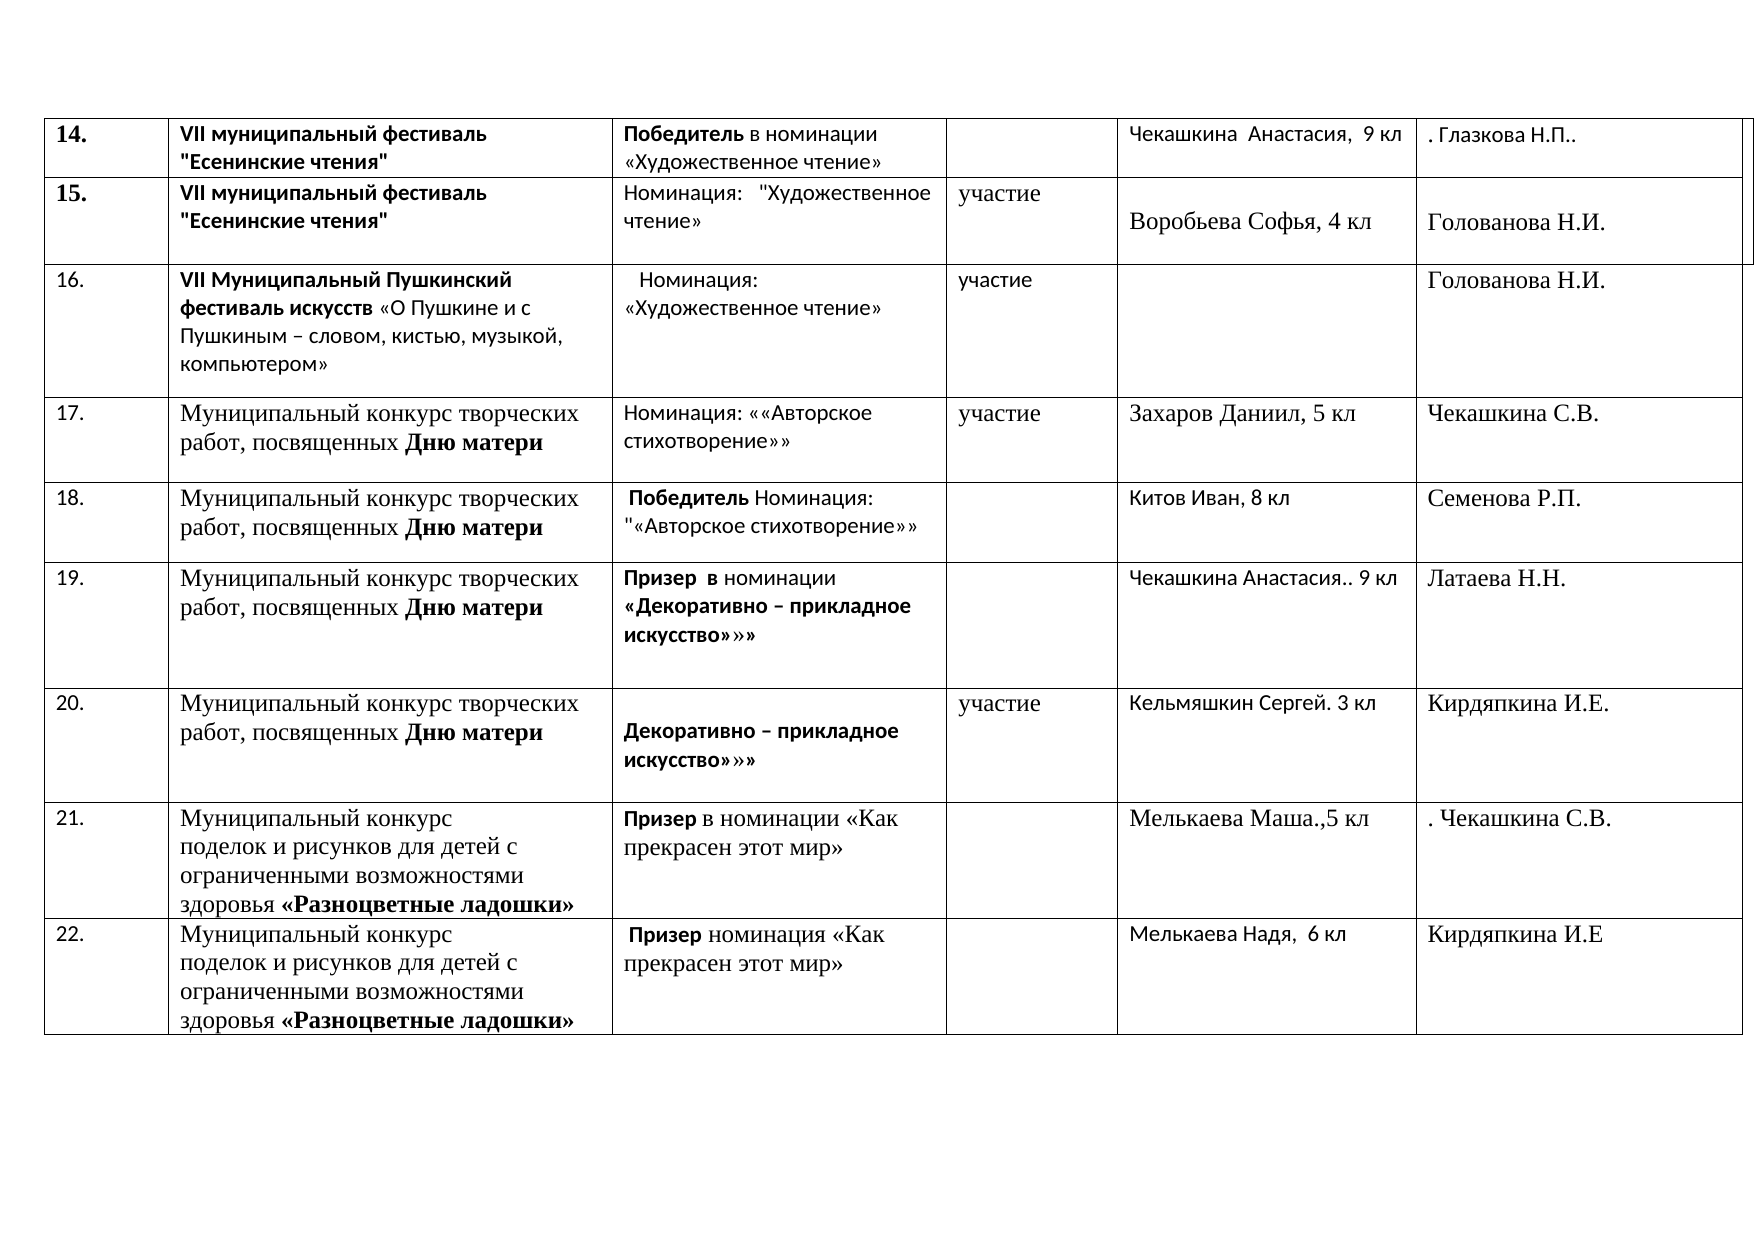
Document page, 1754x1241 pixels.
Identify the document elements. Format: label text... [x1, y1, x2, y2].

table_cell [947, 803, 1117, 918]
table_cell Муниципальный конкурс поделок и рисунков для детей с ограниченными возможностями здоровья «Разноцветные ладошки» [169, 919, 612, 1034]
table_cell Кирдяпкина И.Е. [1417, 689, 1742, 802]
table_cell VII муниципальный фестиваль "Есенинские чтения" [169, 119, 612, 177]
table_cell Голованова Н.И. [1417, 178, 1742, 264]
table_cell Муниципальный конкурс творческих работ, посвященных Дню матери [169, 563, 612, 687]
table_cell участие [947, 689, 1117, 802]
table_cell Декоративно – прикладное искусство»»» [613, 689, 946, 802]
table_cell Победитель Номинация: "«Авторское стихотворение»» [613, 483, 946, 562]
table_cell Муниципальный конкурс творческих работ, посвященных Дню матери [169, 398, 612, 482]
table_cell [1118, 265, 1416, 397]
table_cell Призер в номинации «Как прекрасен этот мир» [613, 803, 946, 918]
table_cell Латаева Н.Н. [1417, 563, 1742, 687]
table_cell . Глазкова Н.П.. [1417, 119, 1742, 177]
table_cell 14. [45, 119, 168, 177]
table_cell 15. [45, 178, 168, 264]
table_cell [947, 483, 1117, 562]
table_cell Захаров Даниил, 5 кл [1118, 398, 1416, 482]
table_cell Кельмяшкин Сергей. 3 кл [1118, 689, 1416, 802]
table_cell Мелькаева Маша.,5 кл [1118, 803, 1416, 918]
table_cell Призер номинация «Как прекрасен этот мир» [613, 919, 946, 1034]
table_cell 21. [45, 803, 168, 918]
table_cell Номинация: ««Авторское стихотворение»» [613, 398, 946, 482]
table_cell Чекашкина С.В. [1417, 398, 1742, 482]
table_cell Муниципальный конкурс творческих работ, посвященных Дню матери [169, 689, 612, 802]
table_cell участие [947, 265, 1117, 397]
table_cell участие [947, 178, 1117, 264]
table_cell Голованова Н.И. [1417, 265, 1742, 397]
table_cell Номинация: "Художественное чтение» [613, 178, 946, 264]
table_cell 20. [45, 689, 168, 802]
table_cell 17. [45, 398, 168, 482]
table_cell 22. [45, 919, 168, 1034]
table_cell Победитель в номинации «Художественное чтение» [613, 119, 946, 177]
table_cell [947, 919, 1117, 1034]
table_cell VII Муниципальный Пушкинский фестиваль искусств «О Пушкине и с Пушкиным – словом, кистью, музыкой, компьютером» [169, 265, 612, 397]
table_cell VII муниципальный фестиваль "Есенинские чтения" [169, 178, 612, 264]
table_cell . Чекашкина С.В. [1417, 803, 1742, 918]
table_cell Чекашкина Анастасия, 9 кл [1118, 119, 1416, 177]
table_cell 19. [45, 563, 168, 687]
table_cell Муниципальный конкурс творческих работ, посвященных Дню матери [169, 483, 612, 562]
table_cell 16. [45, 265, 168, 397]
table_cell Номинация: «Художественное чтение» [613, 265, 946, 397]
table_cell Муниципальный конкурс поделок и рисунков для детей с ограниченными возможностями здоровья «Разноцветные ладошки» [169, 803, 612, 918]
table_cell Призер в номинации «Декоративно – прикладное искусство»»» [613, 563, 946, 687]
table_cell Воробьева Софья, 4 кл [1118, 178, 1416, 264]
table_cell [947, 563, 1117, 687]
table_cell 18. [45, 483, 168, 562]
table_cell Чекашкина Анастасия.. 9 кл [1118, 563, 1416, 687]
table_cell Китов Иван, 8 кл [1118, 483, 1416, 562]
table_cell Кирдяпкина И.Е [1417, 919, 1742, 1034]
table_cell [947, 119, 1117, 177]
table_cell участие [947, 398, 1117, 482]
table_cell Мелькаева Надя, 6 кл [1118, 919, 1416, 1034]
table_cell Семенова Р.П. [1417, 483, 1742, 562]
